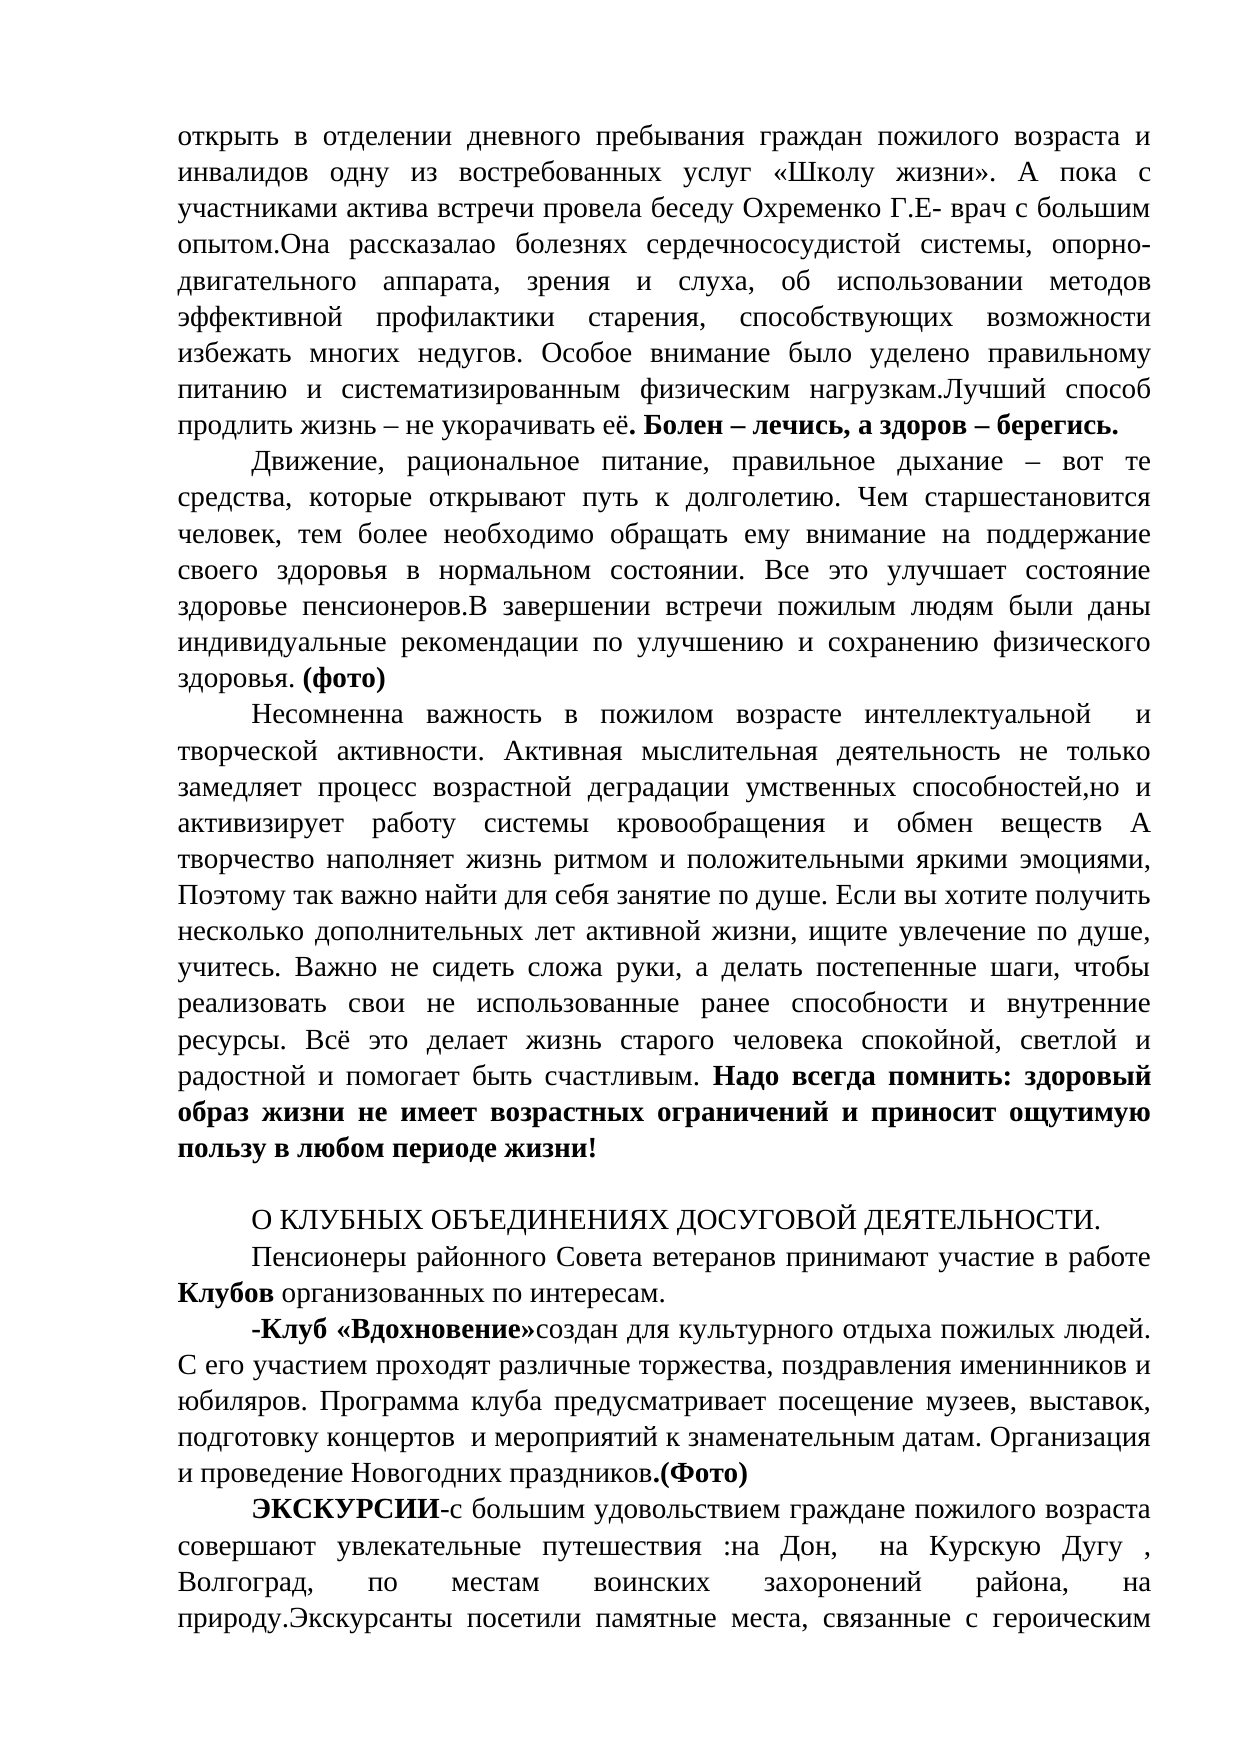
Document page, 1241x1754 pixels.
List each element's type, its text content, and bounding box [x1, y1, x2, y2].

text Пенсионеры районного Совета ветеранов принимают участие в работе Клубов организованных по интересам. [177, 1239, 1152, 1308]
text -Клуб «Вдохновение»создан для культурного отдыха пожилых людей. С его участием проходят различные торжества, поздравления именинников и юбиляров. Программа клуба предусматривает посещение музеев, выставок, подготовку концертов и мероприятий к знаменательным датам. Организация и проведение Новогодних праздников.(Фото) [177, 1311, 1152, 1489]
text Движение, рациональное питание, правильное дыхание – вот те средства, которые открывают путь к долголетию. Чем старшестановится человек, тем более необходимо обращать ему внимание на поддержание своего здоровья в нормальном состоянии. Все это улучшает состояние здоровье пенсионеров.В завершении встречи пожилым людям были даны индивидуальные рекомендации по улучшению и сохранению физического здоровья. (фото) [177, 443, 1152, 694]
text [177, 1492, 1152, 1634]
text Несомненна важность в пожилом возрасте интеллектуальной и творческой активности. Активная мыслительная деятельность не только замедляет процесс возрастной деградации умственных способностей,но и активизирует работу системы кровообращения и обмен веществ А творчество наполняет жизнь ритмом и положительными яркими эмоциями, Поэтому так важно найти для себя занятие по душе. Если вы хотите получить несколько дополнительных лет активной жизни, ищите увлечение по душе, учитесь. Важно не сидеть сложа руки, а делать постепенные шаги, чтобы реализовать свои не использованные ранее способности и внутренние ресурсы. Всё это делает жизнь старого человека спокойной, светлой и радостной и помогает быть счастливым. Надо всегда помнить: здоровый образ жизни не имеет возрастных ограничений и приносит ощутимую пользу в любом периоде жизни! [177, 696, 1152, 1164]
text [177, 118, 1152, 441]
text О КЛУБНЫХ ОБЪЕДИНЕНИЯХ ДОСУГОВОЙ ДЕЯТЕЛЬНОСТИ. [177, 1202, 1152, 1236]
